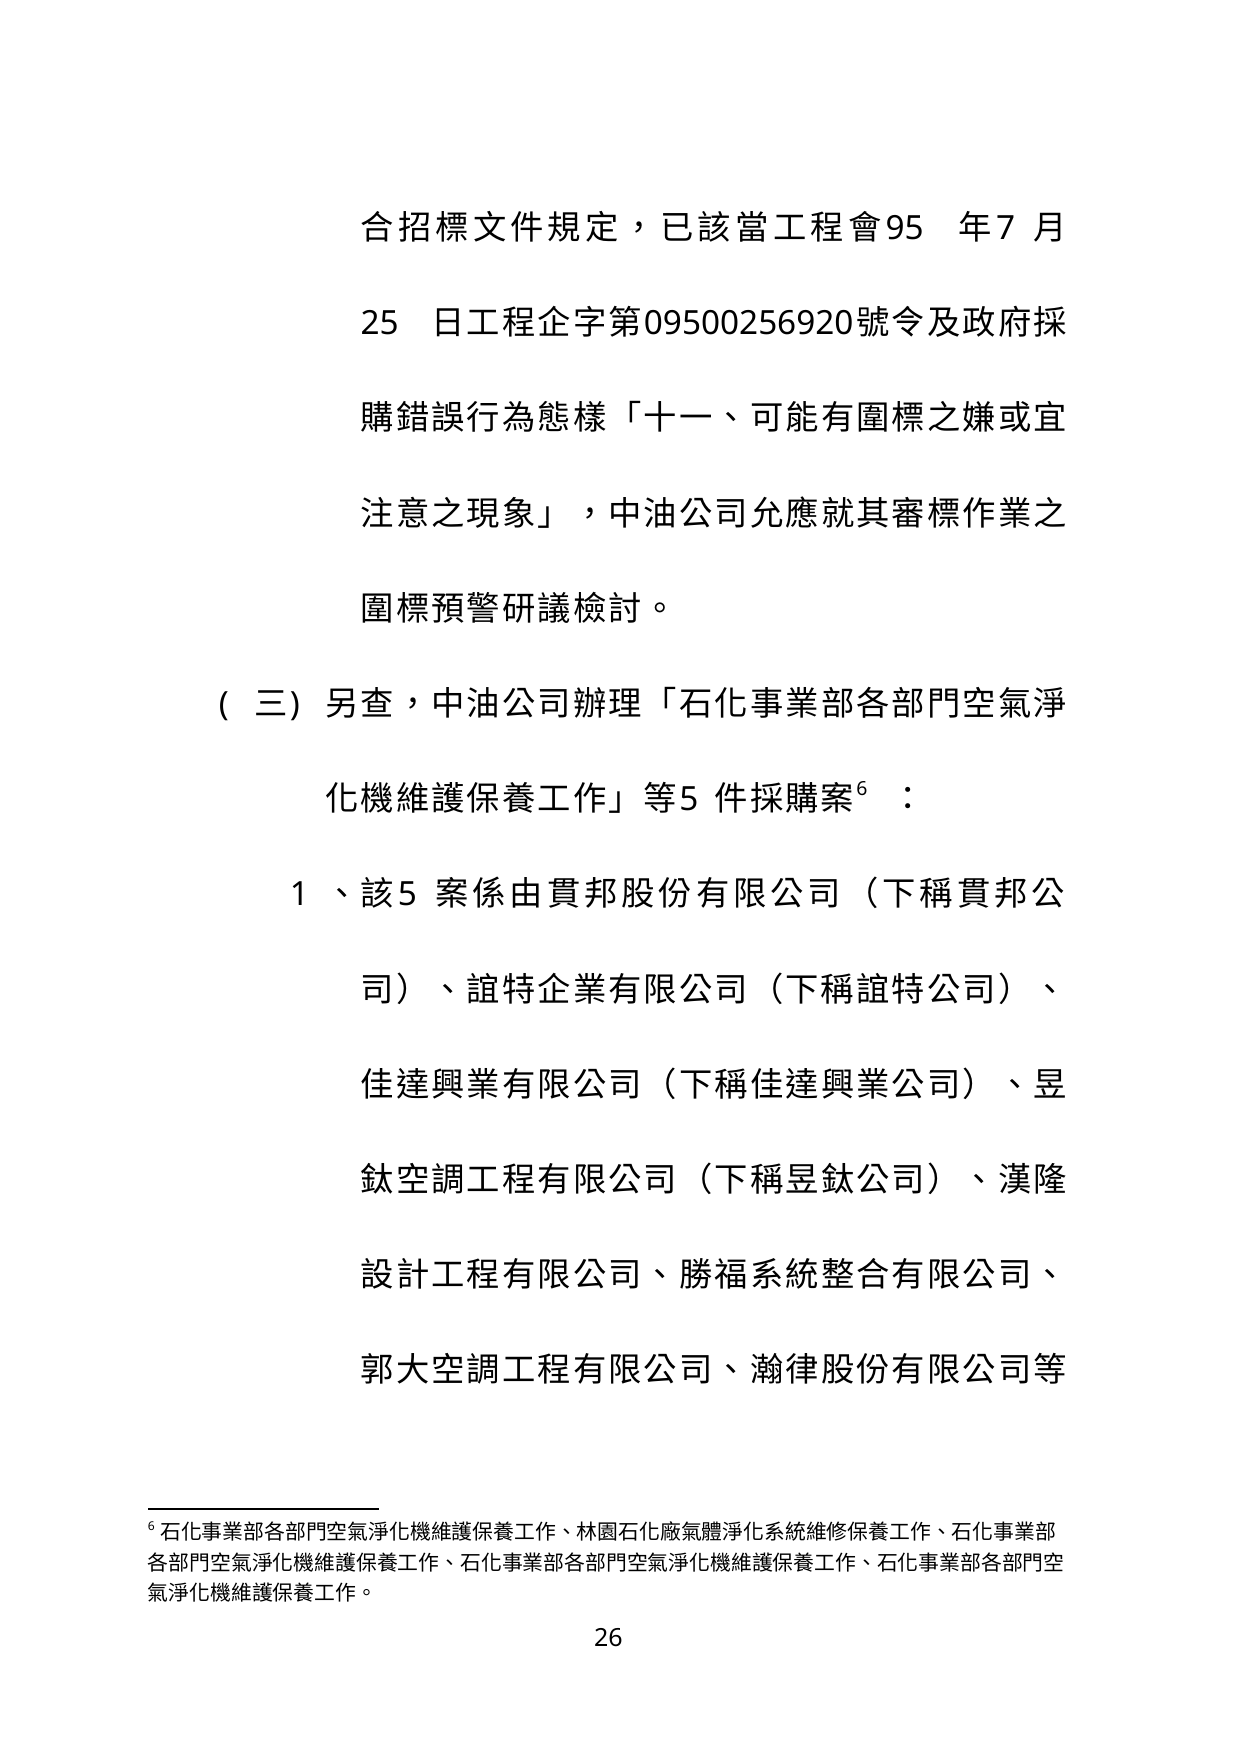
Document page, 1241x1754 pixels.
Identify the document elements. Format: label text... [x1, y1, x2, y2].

subtitle 另查，中油公司辦理「石化事業部各部門空氣淨化機維護保養工作」等5件採購案： [219, 653, 1069, 844]
